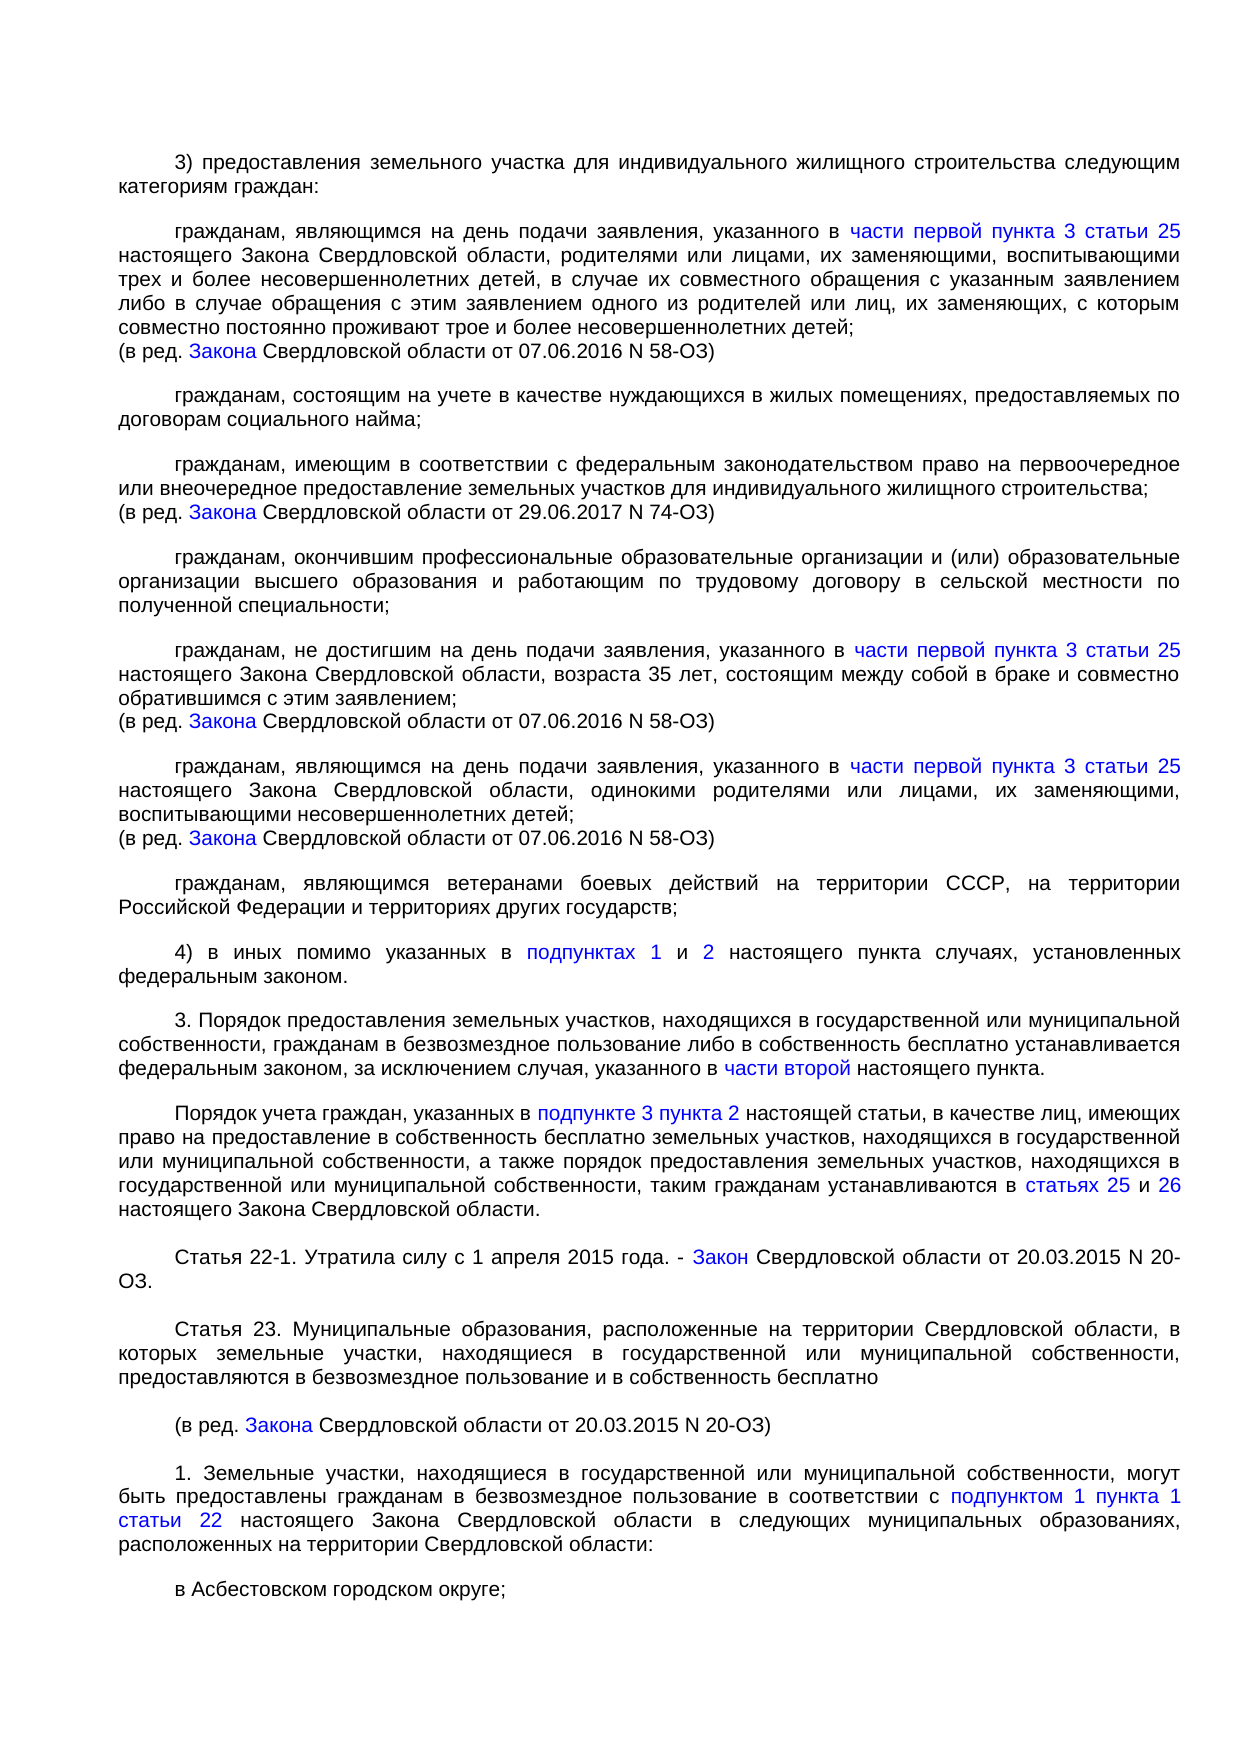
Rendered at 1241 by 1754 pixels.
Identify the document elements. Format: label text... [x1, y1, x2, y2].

text 3) предоставления земельного участка для индивидуального жилищного строительства следующим категориям граждан: [118, 150, 1181, 198]
text (в ред. Закона Свердловской области от 07.06.2016 N 58-ОЗ) [118, 709, 1181, 733]
text (в ред. Закона Свердловской области от 20.03.2015 N 20-ОЗ) [118, 1412, 1181, 1436]
text (в ред. Закона Свердловской области от 07.06.2016 N 58-ОЗ) [118, 826, 1181, 850]
text гражданам, имеющим в соответствии с федеральным законодательством право на первоочередное или внеочередное предоставление земельных участков для индивидуального жилищного строительства; [118, 452, 1181, 500]
text гражданам, окончившим профессиональные образовательные организации и (или) образовательные организации высшего образования и работающим по трудовому договору в сельской местности по полученной специальности; [118, 545, 1181, 617]
text гражданам, не достигшим на день подачи заявления, указанного в части первой пункта 3 статьи 25 настоящего Закона Свердловской области, возраста 35 лет, состоящим между собой в браке и совместно обратившимся с этим заявлением; [118, 637, 1181, 709]
text 3. Порядок предоставления земельных участков, находящихся в государственной или муниципальной собственности, гражданам в безвозмездное пользование либо в собственность бесплатно устанавливается федеральным законом, за исключением случая, указанного в части второй настоящего пункта. [118, 1008, 1181, 1080]
text в Асбестовском городском округе; [118, 1577, 1181, 1601]
text 4) в иных помимо указанных в подпунктах 1 и 2 настоящего пункта случаях, установленных федеральным законом. [118, 939, 1181, 987]
text гражданам, состоящим на учете в качестве нуждающихся в жилых помещениях, предоставляемых по договорам социального найма; [118, 383, 1181, 431]
text Статья 22-1. Утратила силу с 1 апреля 2015 года. - Закон Свердловской области от 20.03.2015 N 20-ОЗ. [118, 1245, 1181, 1293]
text Порядок учета граждан, указанных в подпункте 3 пункта 2 настоящей статьи, в качестве лиц, имеющих право на предоставление в собственность бесплатно земельных участков, находящихся в государственной или муниципальной собственности, а также порядок предоставления земельных участков, находящихся в государственной или муниципальной собственности, таким гражданам устанавливаются в статьях 25 и 26 настоящего Закона Свердловской области. [118, 1101, 1181, 1221]
text (в ред. Закона Свердловской области от 29.06.2017 N 74-ОЗ) [118, 500, 1181, 524]
text гражданам, являющимся ветеранами боевых действий на территории СССР, на территории Российской Федерации и территориях других государств; [118, 871, 1181, 919]
text 1. Земельные участки, находящиеся в государственной или муниципальной собственности, могут быть предоставлены гражданам в безвозмездное пользование в соответствии с подпунктом 1 пункта 1 статьи 22 настоящего Закона Свердловской области в следующих муниципальных образованиях, расположенных на территории Свердловской области: [118, 1460, 1181, 1556]
text Статья 23. Муниципальные образования, расположенные на территории Свердловской области, в которых земельные участки, находящиеся в государственной или муниципальной собственности, предоставляются в безвозмездное пользование и в собственность бесплатно [118, 1317, 1181, 1388]
text гражданам, являющимся на день подачи заявления, указанного в части первой пункта 3 статьи 25 настоящего Закона Свердловской области, родителями или лицами, их заменяющими, воспитывающими трех и более несовершеннолетних детей, в случае их совместного обращения с указанным заявлением либо в случае обращения с этим заявлением одного из родителей или лиц, их заменяющих, с которым совместно постоянно проживают трое и более несовершеннолетних детей; [118, 219, 1181, 338]
text (в ред. Закона Свердловской области от 07.06.2016 N 58-ОЗ) [118, 338, 1181, 362]
text гражданам, являющимся на день подачи заявления, указанного в части первой пункта 3 статьи 25 настоящего Закона Свердловской области, одинокими родителями или лицами, их заменяющими, воспитывающими несовершеннолетних детей; [118, 754, 1181, 826]
